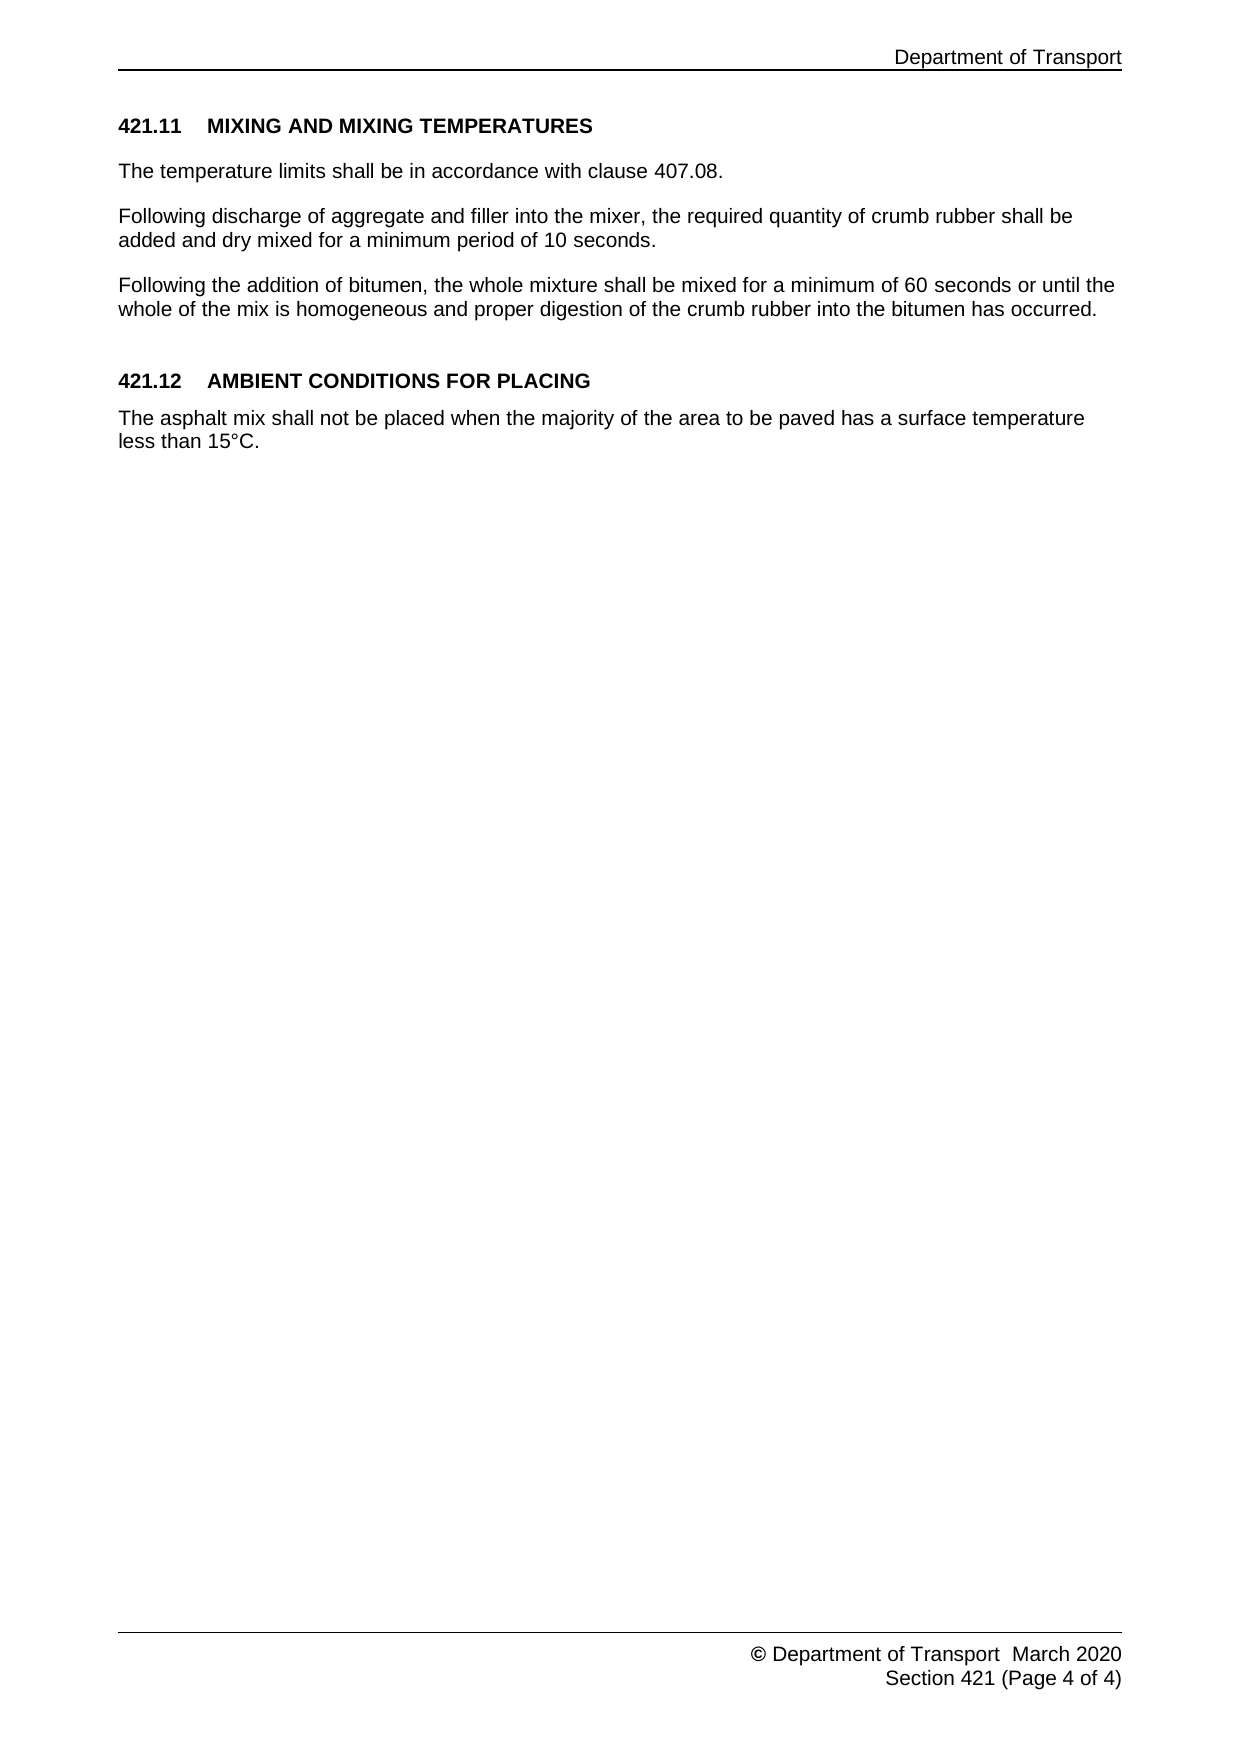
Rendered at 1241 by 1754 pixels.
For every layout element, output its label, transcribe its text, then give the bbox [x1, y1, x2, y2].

text Following discharge of aggregate and filler into the mixer, the required quantity of crumb rubber shall be added and dry mixed for a minimum period of 10 seconds. [118, 204, 1122, 252]
subtitle 421.12 AMBIENT CONDITIONS FOR PLACING [118, 369, 1122, 393]
subtitle 421.11 MIXING AND MIXING TEMPERATURES [118, 114, 1122, 138]
text The temperature limits shall be in accordance with clause 407.08. [118, 159, 1122, 183]
text Following the addition of bitumen, the whole mixture shall be mixed for a minimum of 60 seconds or until the whole of the mix is homogeneous and proper digestion of the crumb rubber into the bitumen has occurred. [118, 273, 1122, 321]
text The asphalt mix shall not be placed when the majority of the area to be paved has a surface temperature less than 15°C. [118, 405, 1122, 453]
